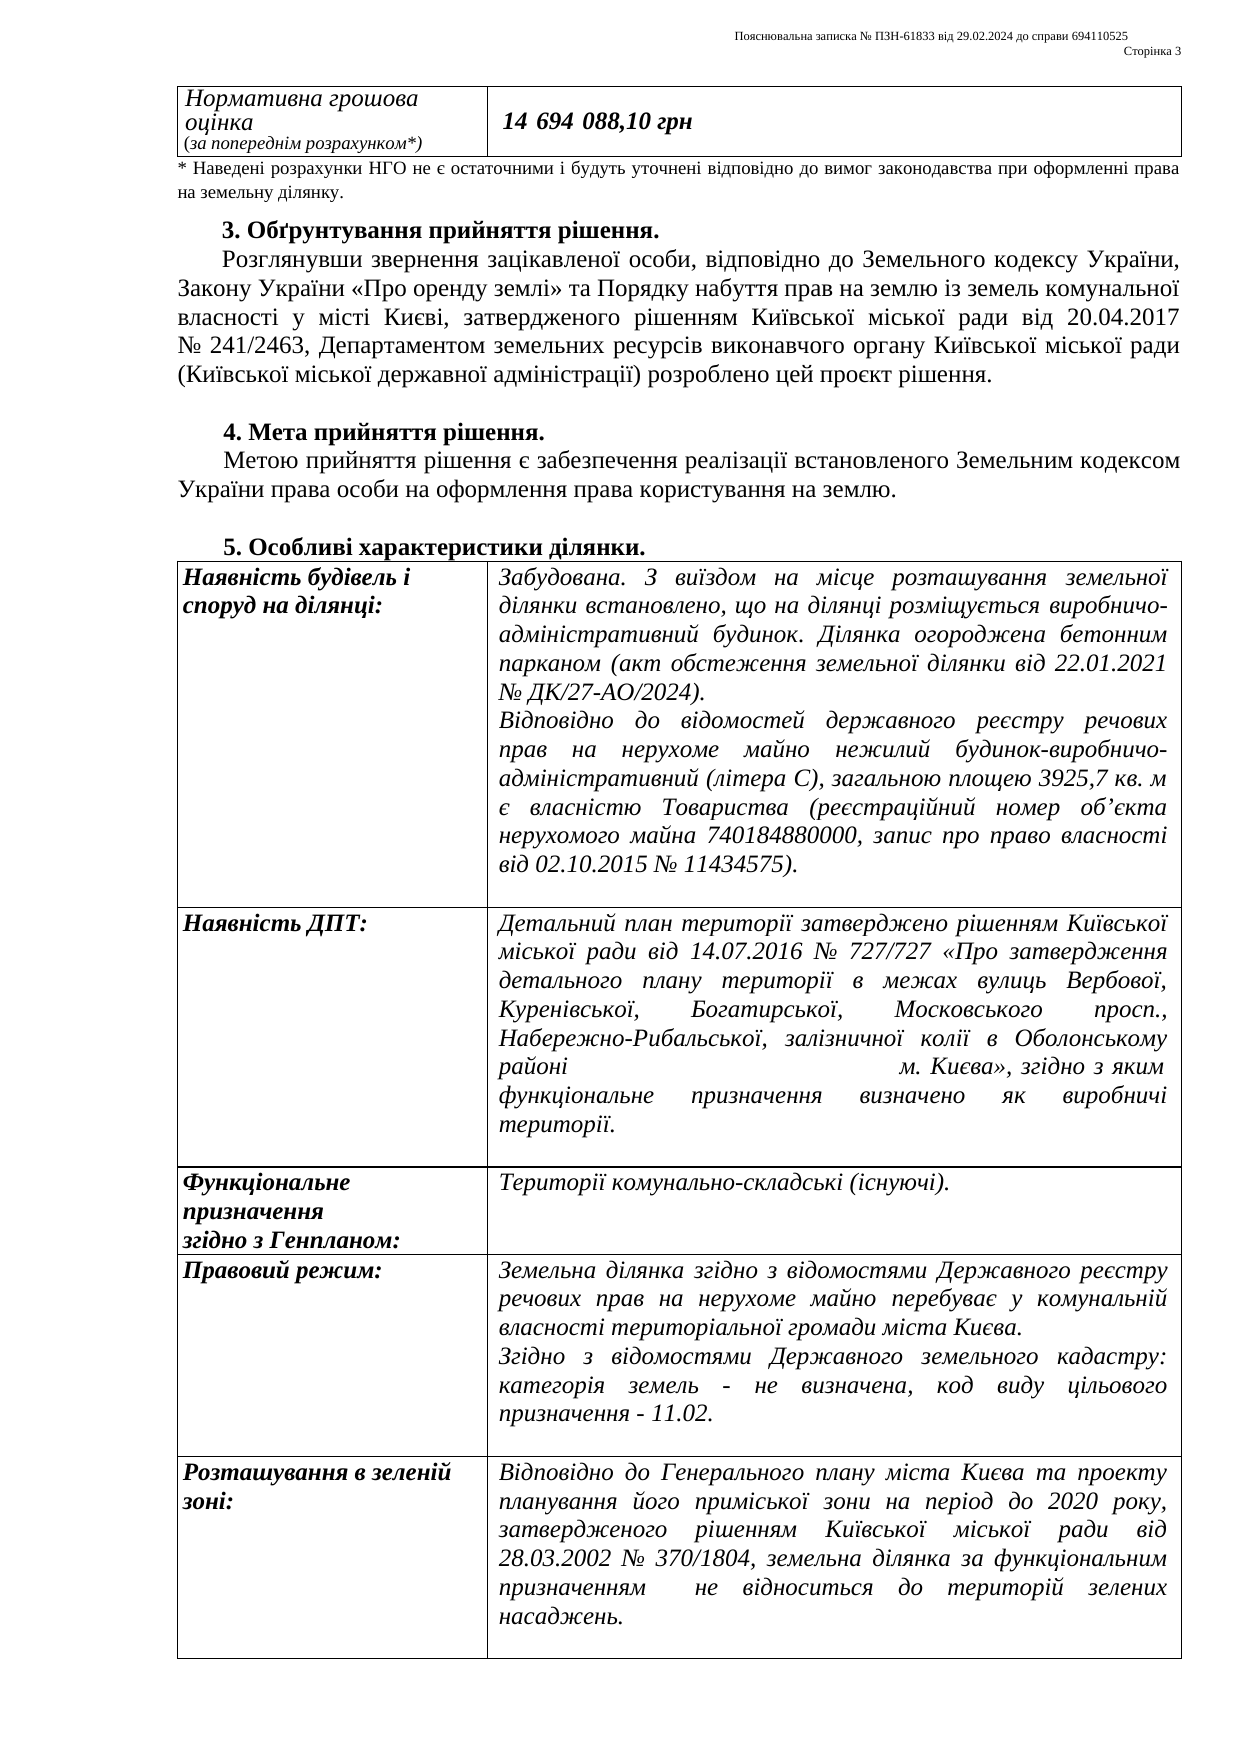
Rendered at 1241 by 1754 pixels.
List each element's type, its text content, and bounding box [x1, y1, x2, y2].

table_cell Земельна ділянка згідно з відомостями Державного реєстру речових прав на нерухоме майно перебуває у комунальній власності територіальної громади міста Києва. Згідно з відомостями Державного земельного кадастру: категорія земель - не визначена, код виду цільового призначення - 11.02. [488, 1255, 1181, 1456]
table_cell Розташування в зеленій зоні: [178, 1457, 487, 1658]
text 5. Особливі характеристики ділянки. [177, 532, 1152, 561]
table_cell Нормативна грошова оцінка (за попереднім розрахунком*) [178, 87, 487, 156]
table_cell 14 694 088,10 грн [488, 87, 1181, 156]
text Метою прийняття рішення є забезпечення реалізації встановленого Земельним кодексом України права особи на оформлення права користування на землю. [177, 446, 1181, 503]
table_cell Правовий режим: [178, 1255, 487, 1456]
text власності у місті Києві, затвердженого рішенням Київської міської ради від 20.04.2017 № 241/2463, Департаментом земельних ресурсів виконавчого органу Київської міської ради (Київської міської державної адміністрації) розроблено цей проєкт рішення. [177, 302, 1181, 388]
table_cell Відповідно до Генерального плану міста Києва та проекту планування його приміської зони на період до 2020 року, затвердженого рішенням Київської міської ради від 28.03.2002 № 370/1804, земельна ділянка за функціональним призначенням не відноситься до територій зелених насаджень. [488, 1457, 1181, 1658]
text * Наведені розрахунки НГО не є остаточними і будуть уточнені відповідно до вимог законодавства при оформленні права на земельну ділянку. [177, 157, 1181, 203]
text Розглянувши звернення зацікавленої особи, відповідно до Земельного кодексу України, Закону України «Про оренду землі» та Порядку набуття прав на землю із земель комунальної [177, 244, 1181, 302]
table_header Наявність будівель і споруд на ділянці: [178, 562, 487, 907]
text 3. Обґрунтування прийняття рішення. [177, 216, 1181, 244]
table_cell Території комунально-складські (існуючі). [488, 1168, 1181, 1254]
text 4. Мета прийняття рішення. [177, 417, 1181, 446]
table_cell Наявність ДПТ: [178, 908, 487, 1166]
table_cell Функціональне призначення згідно з Генпланом: [178, 1168, 487, 1254]
table_header Забудована. З виїздом на місце розташування земельної ділянки встановлено, що на ділянці розміщується виробничо-адміністративний будинок. Ділянка огороджена бетонним парканом (акт обстеження земельної ділянки від 22.01.2021 № ДК/27-АО/2024). Відповідно до відомостей державного реєстру речових прав на нерухоме майно нежилий будинок-виробничо-адміністративний (літера С), загальною площею 3925,7 кв. м є власністю Товариства (реєстраційний номер об’єкта нерухомого майна 740184880000, запис про право власності від 02.10.2015 № 11434575). [488, 562, 1181, 907]
table_cell Детальний план території затверджено рішенням Київської міської ради від 14.07.2016 № 727/727 «Про затвердження детального плану території в межах вулиць Вербової, Куренівської, Богатирської, Московського просп., Набережно-Рибальської, залізничної колії в Оболонському районі м. Києва», згідно з яким функціональне призначення визначено як виробничі території. [488, 908, 1181, 1166]
